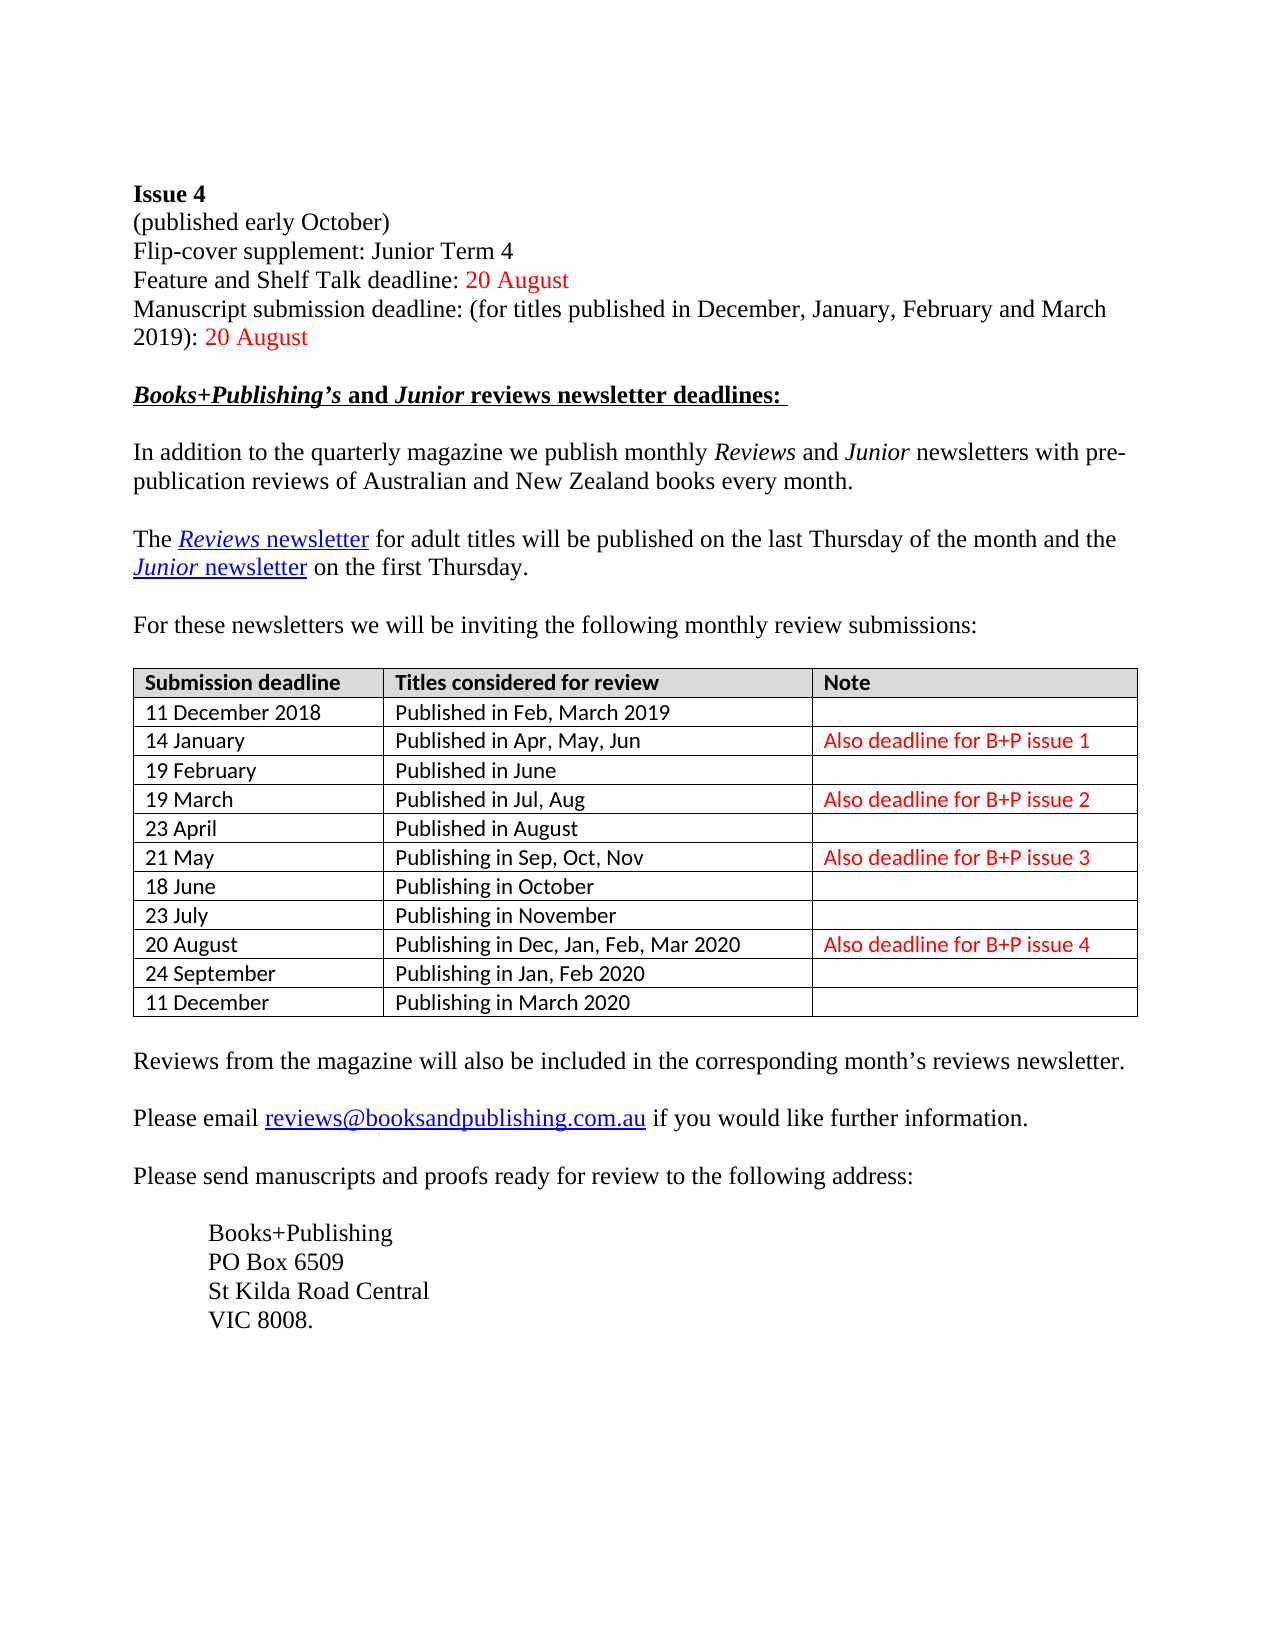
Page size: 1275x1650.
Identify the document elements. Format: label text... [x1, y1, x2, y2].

table_cell Publishing in Dec, Jan, Feb, Mar 2020 [384, 930, 812, 958]
table_cell Also deadline for B+P issue 2 [813, 785, 1137, 813]
text For these newsletters we will be inviting the following monthly review submissions: [133, 610, 1137, 639]
table_cell 24 September [134, 959, 383, 987]
table_header Titles considered for review [384, 669, 812, 697]
table_cell Publishing in November [384, 901, 812, 929]
text Flip-cover supplement: Junior Term 4 [133, 236, 1137, 265]
table_cell 18 June [134, 872, 383, 900]
text The Reviews newsletter for adult titles will be published on the last Thursday of the month and the Junior newsletter on the first Thursday. [133, 524, 1137, 581]
table_cell Published in Jul, Aug [384, 785, 812, 813]
table_cell Published in August [384, 814, 812, 842]
table_header Note [813, 669, 1137, 697]
table_cell 19 February [134, 756, 383, 784]
text Please send manuscripts and proofs ready for review to the following address: [133, 1161, 1137, 1190]
table_cell Publishing in October [384, 872, 812, 900]
table_cell [813, 756, 1137, 784]
table_cell [813, 988, 1137, 1016]
table_cell Also deadline for B+P issue 3 [813, 843, 1137, 871]
table_cell 11 December 2018 [134, 698, 383, 726]
text PO Box 6509 [208, 1247, 1137, 1276]
table_cell Publishing in Jan, Feb 2020 [384, 959, 812, 987]
table_cell [813, 698, 1137, 726]
table_cell Published in Feb, March 2019 [384, 698, 812, 726]
text (published early October) [133, 207, 1137, 236]
table_cell 23 July [134, 901, 383, 929]
text Issue 4 [133, 179, 1137, 207]
text Reviews from the magazine will also be included in the corresponding month’s reviews newsletter. [133, 1046, 1137, 1075]
table_header Submission deadline [134, 669, 383, 697]
table_cell [813, 814, 1137, 842]
table_cell 11 December [134, 988, 383, 1016]
text In addition to the quarterly magazine we publish monthly Reviews and Junior newsletters with pre-publication reviews of Australian and New Zealand books every month. [133, 437, 1137, 495]
table_cell 14 January [134, 727, 383, 755]
table_cell Publishing in Sep, Oct, Nov [384, 843, 812, 871]
table_cell 19 March [134, 785, 383, 813]
text Books+Publishing [208, 1218, 1137, 1247]
table_cell 20 August [134, 930, 383, 958]
table_cell 23 April [134, 814, 383, 842]
table_cell Published in June [384, 756, 812, 784]
text St Kilda Road Central [208, 1276, 1137, 1305]
text Manuscript submission deadline: (for titles published in December, January, February and March 2019): 20 August [133, 294, 1137, 351]
table_cell Published in Apr, May, Jun [384, 727, 812, 755]
table_cell Also deadline for B+P issue 4 [813, 930, 1137, 958]
table_cell [813, 959, 1137, 987]
text Please email reviews@booksandpublishing.com.au if you would like further information. [133, 1103, 1137, 1132]
table_cell [813, 872, 1137, 900]
table_cell Publishing in March 2020 [384, 988, 812, 1016]
table_cell [813, 901, 1137, 929]
subtitle Books+Publishing’s and Junior reviews newsletter deadlines: [133, 380, 1137, 409]
text Feature and Shelf Talk deadline: 20 August [133, 265, 1137, 294]
table_cell Also deadline for B+P issue 1 [813, 727, 1137, 755]
text VIC 8008. [208, 1305, 1137, 1333]
table_cell 21 May [134, 843, 383, 871]
